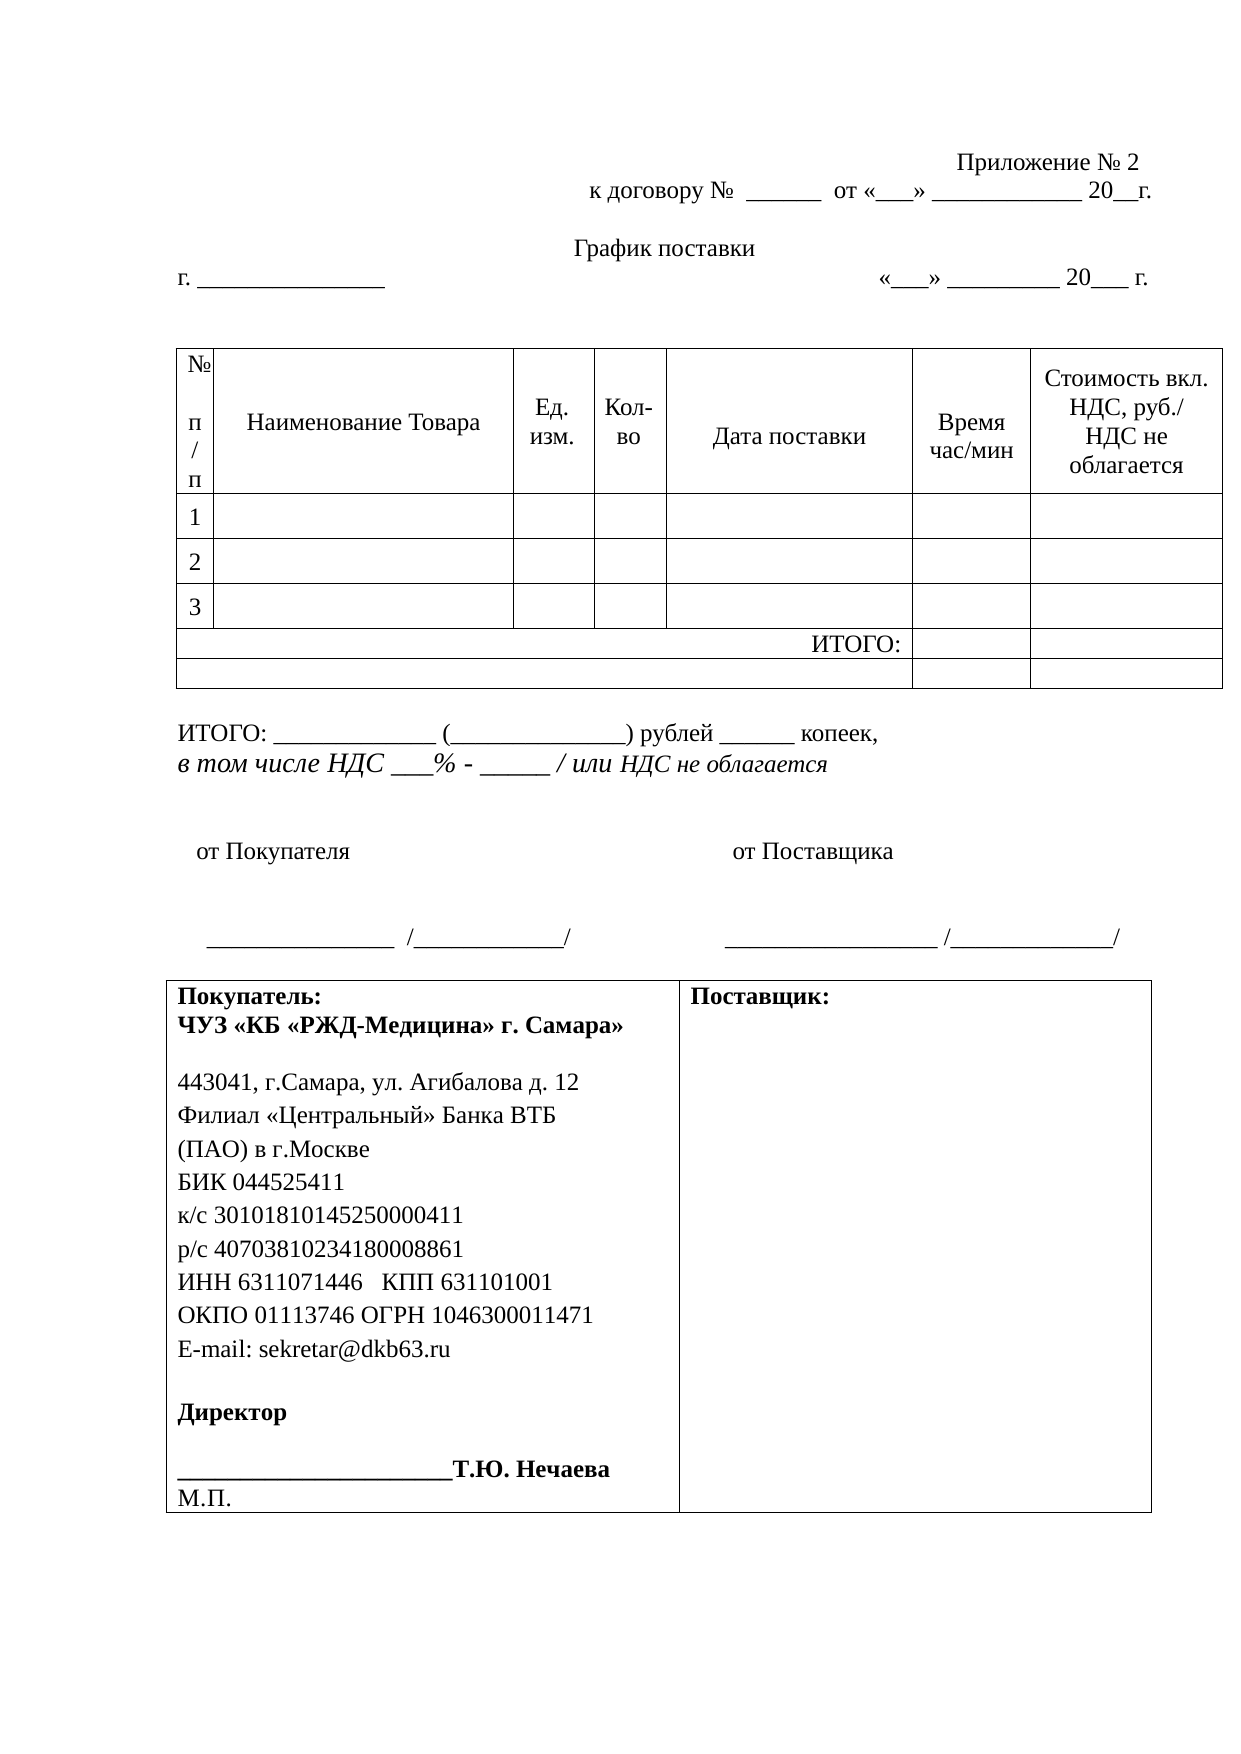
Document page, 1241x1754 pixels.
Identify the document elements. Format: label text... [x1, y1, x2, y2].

table_header Покупатель: ЧУЗ «КБ «РЖД-Медицина» г. Самара» 443041, г.Самара, ул. Агибалова д. 12 Филиал «Центральный» Банка ВТБ (ПАО) в г.Москве БИК 044525411 к/с 30101810145250000411 р/с 40703810234180008861 ИНН 6311071446 КПП 631101001 ОКПО 01113746 ОГРН 1046300011471 E-mail: sekretar@dkb63.ru Директор ______________________Т.Ю. Нечаева М.П. [167, 981, 679, 1512]
table_cell [214, 584, 513, 628]
table_cell [913, 629, 1030, 658]
table_cell [595, 539, 666, 583]
table_header Ед. изм. [514, 349, 594, 493]
table_cell ИТОГО: [177, 629, 912, 658]
text График поставки [177, 233, 1152, 262]
text в том числе НДС ___% - _____ / или НДС не облагается [620, 746, 1152, 779]
table_cell [514, 494, 594, 538]
table_cell [913, 539, 1030, 583]
table_cell [177, 659, 912, 688]
table_header Кол-во [595, 349, 666, 493]
table_cell [913, 584, 1030, 628]
table_cell 1 [177, 494, 213, 538]
text к договору № ______ от «___» ____________ 20__г. [177, 176, 1152, 204]
table_header № п/п [177, 349, 213, 493]
table_cell [667, 539, 912, 583]
table_cell [1031, 584, 1222, 628]
text г. _______________ «___» _________ 20___ г. [177, 262, 1152, 291]
table_cell [1031, 659, 1222, 688]
table_cell [514, 539, 594, 583]
table_header Наименование Товара [214, 349, 513, 493]
text _______________ /____________/ _________________ /_____________/ [207, 922, 1152, 951]
table_cell [913, 494, 1030, 538]
table_cell [214, 494, 513, 538]
table_header Поставщик: [680, 981, 1151, 1512]
table_cell [1031, 494, 1222, 538]
table_cell [1031, 539, 1222, 583]
table_cell [214, 539, 513, 583]
table_cell 3 [177, 584, 213, 628]
text ИТОГО: _____________ (______________) рублей ______ копеек, [177, 718, 1152, 746]
table_cell [667, 584, 912, 628]
table_header Стоимость вкл. НДС, руб./ НДС не облагается [1031, 349, 1222, 493]
table_cell [595, 494, 666, 538]
table_cell [1031, 629, 1222, 658]
table_cell [913, 659, 1030, 688]
table_cell 2 [177, 539, 213, 583]
table_header Дата поставки [667, 349, 912, 493]
table_header Время час/мин [913, 349, 1030, 493]
text от Покупателя от Поставщика [177, 836, 1152, 865]
table_cell [514, 584, 594, 628]
text Приложение № 2 [207, 147, 1152, 176]
table_cell [667, 494, 912, 538]
table_cell [595, 584, 666, 628]
